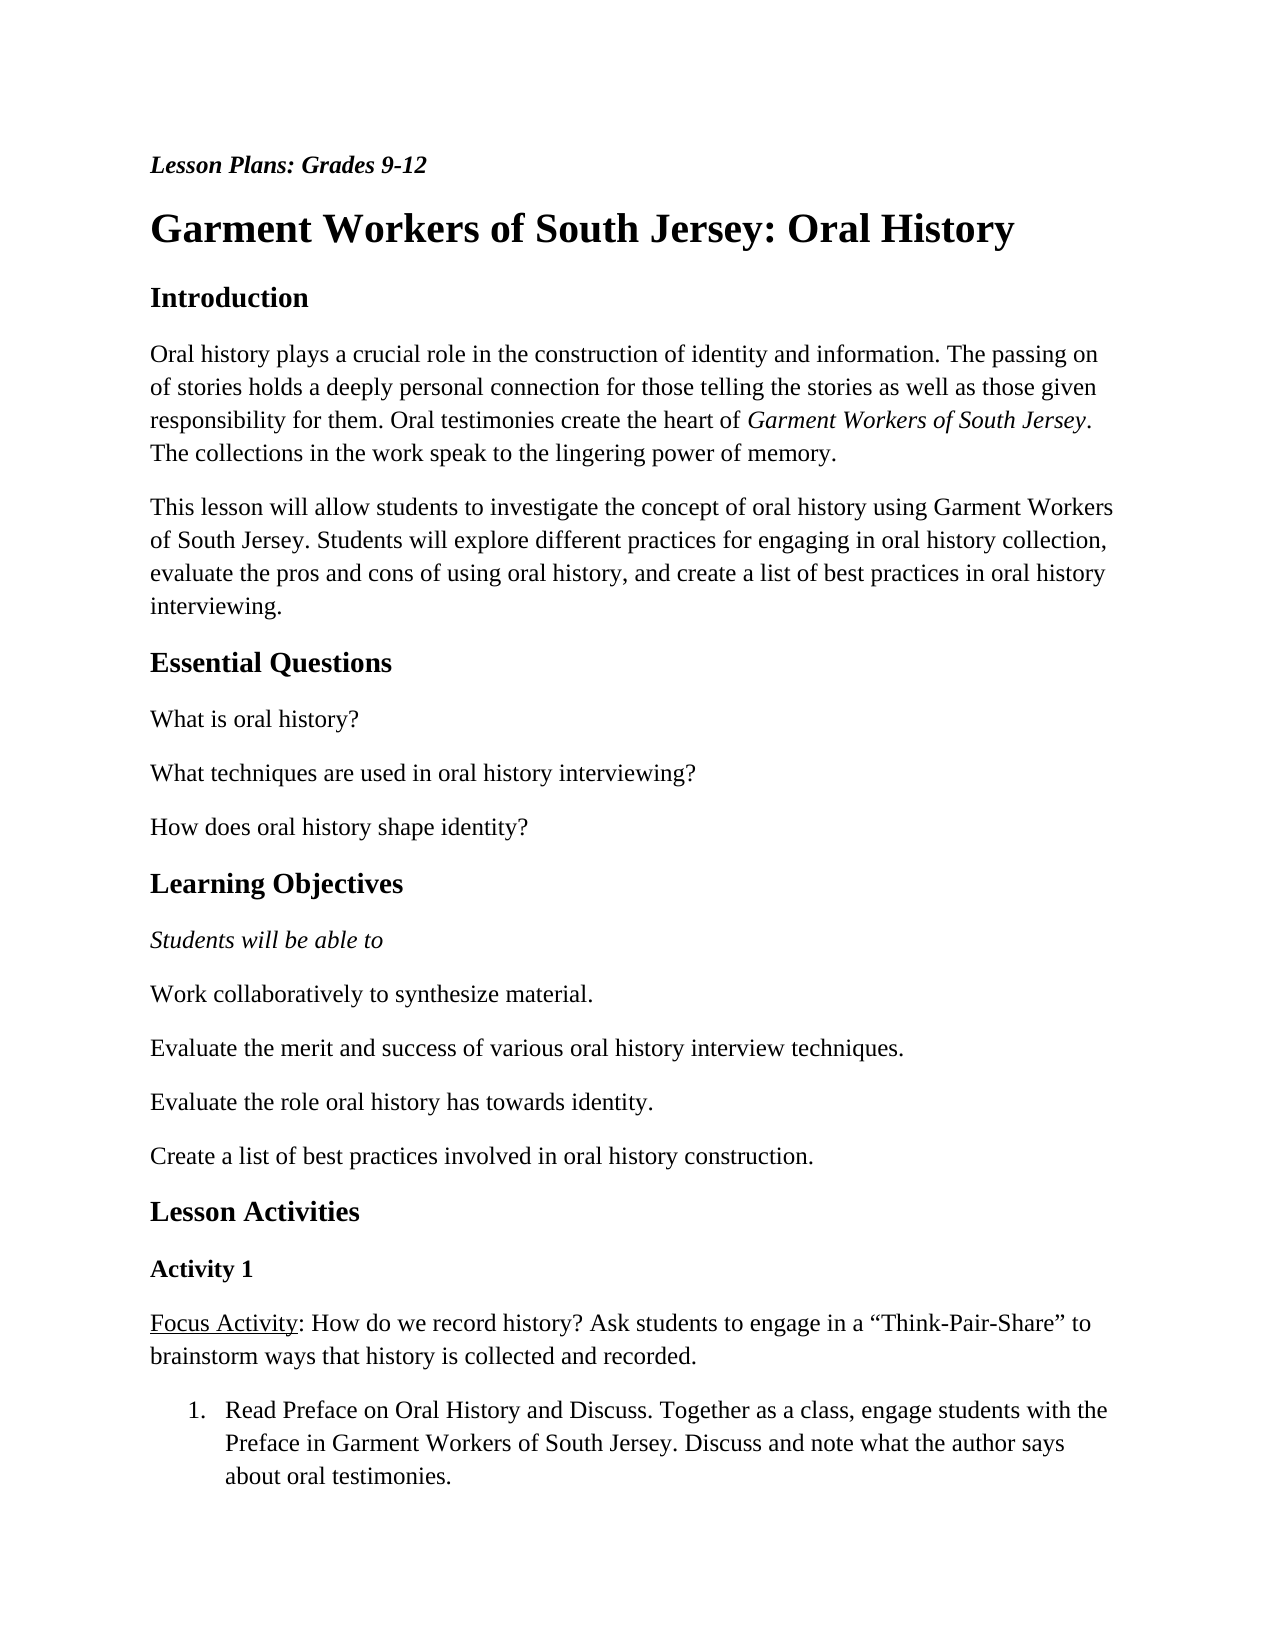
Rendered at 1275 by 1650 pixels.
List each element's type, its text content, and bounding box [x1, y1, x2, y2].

text Evaluate the merit and success of various oral history interview techniques. [150, 1033, 1125, 1062]
text What techniques are used in oral history interviewing? [150, 758, 1125, 787]
text This lesson will allow students to investigate the concept of oral history using Garment Workers of South Jersey. Students will explore different practices for engaging in oral history collection, evaluate the pros and cons of using oral history, and create a list of best practices in oral history interviewing. [150, 492, 1125, 620]
text Learning Objectives [150, 866, 1125, 899]
text Create a list of best practices involved in oral history construction. [150, 1141, 1125, 1169]
text Focus Activity: How do we record history? Ask students to engage in a “Think-Pair-Share” to brainstorm ways that history is collected and recorded. [150, 1308, 1125, 1369]
text Evaluate the role oral history has towards identity. [150, 1087, 1125, 1116]
text Garment Workers of South Jersey: Oral History [150, 204, 1125, 252]
list Read Preface on Oral History and Discuss. Together as a class, engage students with the Preface in Garment Workers of South Jersey. Discuss and note what the author says about oral testimonies. [187, 1395, 1125, 1489]
text Oral history plays a crucial role in the construction of identity and information. The passing on of stories holds a deeply personal connection for those telling the stories as well as those given responsibility for them. Oral testimonies create the heart of Garment Workers of South Jersey. The collections in the work speak to the lingering power of memory. [150, 339, 1125, 467]
text Lesson Activities [150, 1194, 1125, 1228]
text What is oral history? [150, 704, 1125, 733]
text Activity 1 [150, 1254, 1125, 1283]
text Introduction [150, 280, 1125, 313]
text Essential Questions [150, 645, 1125, 678]
text How does oral history shape identity? [150, 812, 1125, 841]
text Students will be able to [150, 925, 1125, 954]
text Work collaboratively to synthesize material. [150, 979, 1125, 1008]
text Lesson Plans: Grades 9-12 [150, 150, 1125, 179]
